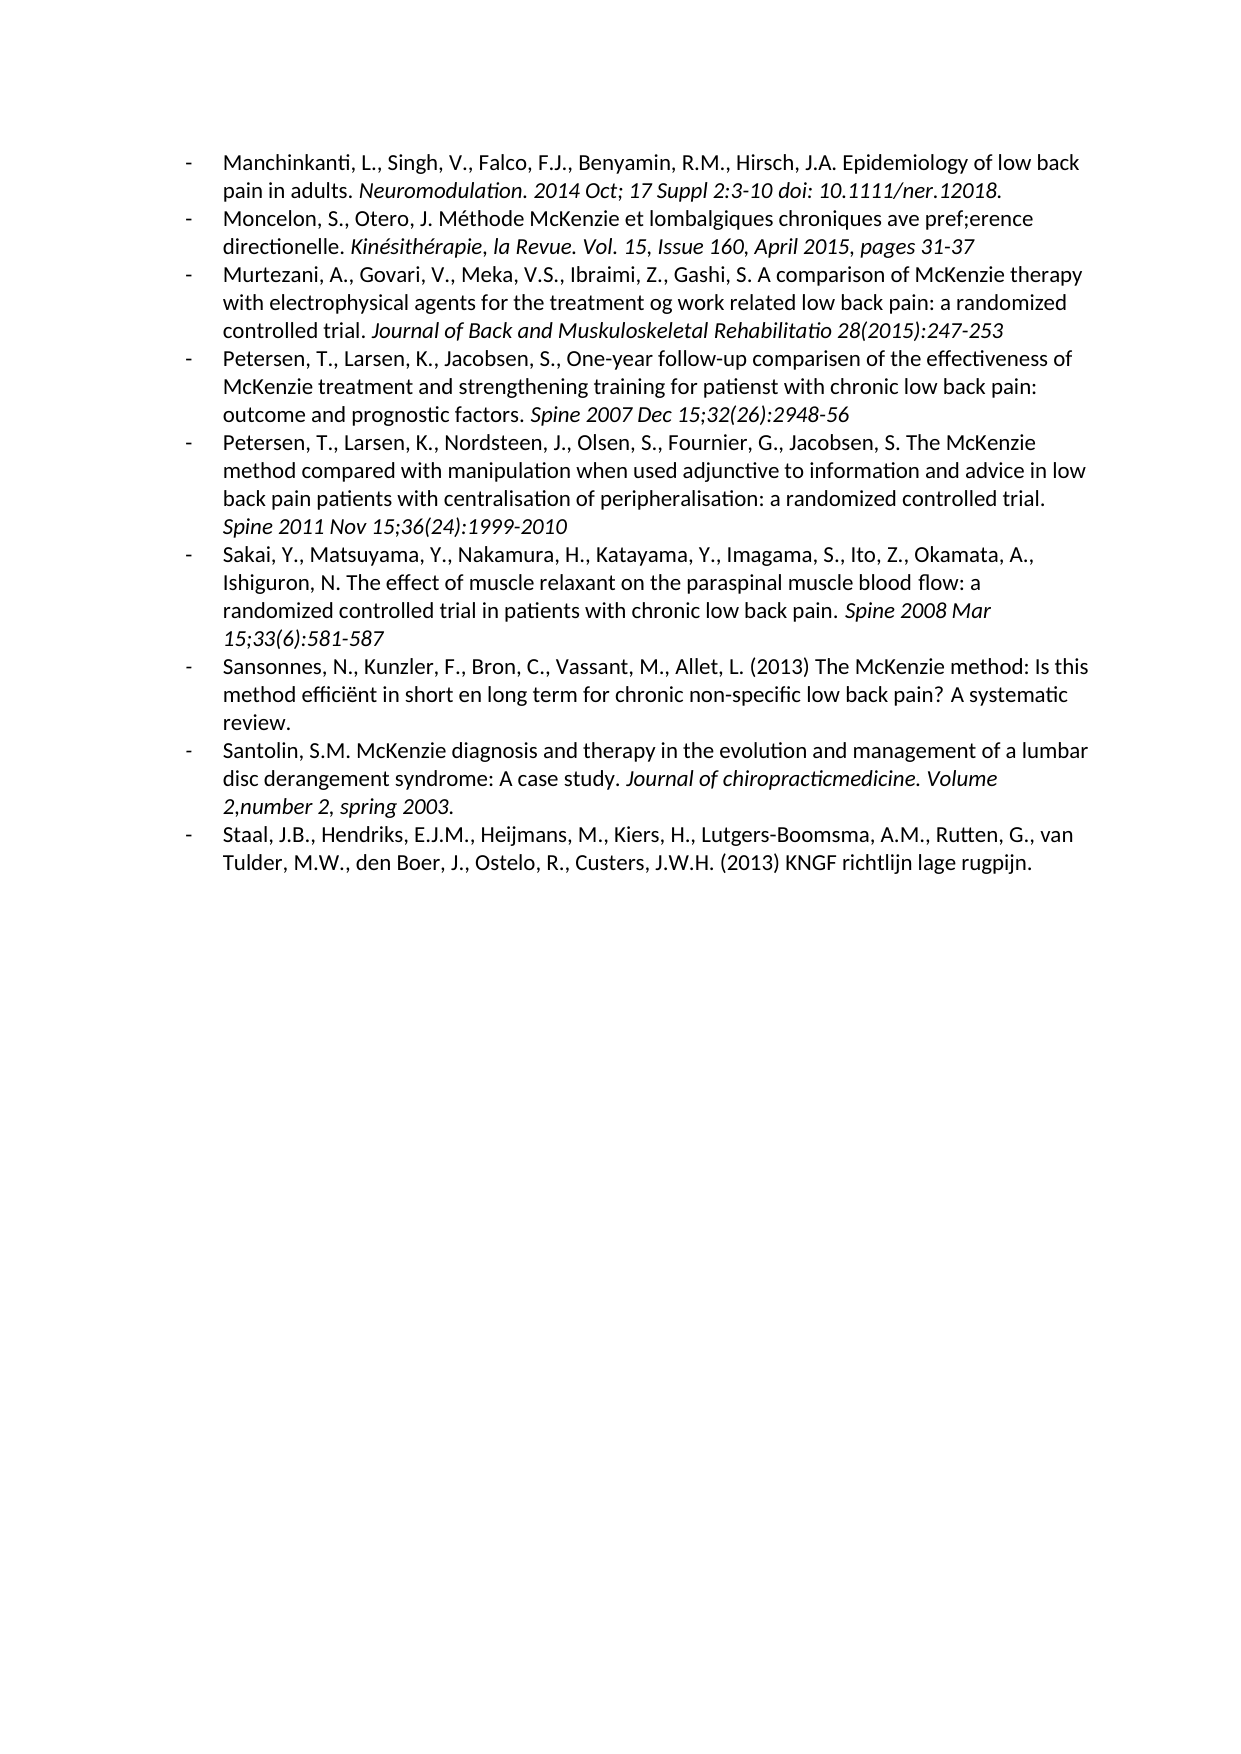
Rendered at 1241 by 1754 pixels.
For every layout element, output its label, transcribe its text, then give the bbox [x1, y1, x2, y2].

list Moncelon, S., Otero, J. Méthode McKenzie et lombalgiques chroniques ave pref;erence directionelle. Kinésithérapie, la Revue. Vol. 15, Issue 160, April 2015, pages 31-37 [185, 204, 1092, 260]
list Manchinkanti, L., Singh, V., Falco, F.J., Benyamin, R.M., Hirsch, J.A. Epidemiology of low back pain in adults. Neuromodulation. 2014 Oct; 17 Suppl 2:3-10 doi: 10.1111/ner.12018. [185, 148, 1092, 204]
list Santolin, S.M. McKenzie diagnosis and therapy in the evolution and management of a lumbar disc derangement syndrome: A case study. Journal of chiropracticmedicine. Volume 2,number 2, spring 2003. [185, 736, 1092, 820]
list Petersen, T., Larsen, K., Jacobsen, S., One-year follow-up comparisen of the effectiveness of McKenzie treatment and strengthening training for patienst with chronic low back pain: outcome and prognostic factors. Spine 2007 Dec 15;32(26):2948-56 [185, 344, 1092, 428]
list Murtezani, A., Govari, V., Meka, V.S., Ibraimi, Z., Gashi, S. A comparison of McKenzie therapy with electrophysical agents for the treatment og work related low back pain: a randomized controlled trial. Journal of Back and Muskuloskeletal Rehabilitatio 28(2015):247-253 [185, 260, 1092, 344]
list Sakai, Y., Matsuyama, Y., Nakamura, H., Katayama, Y., Imagama, S., Ito, Z., Okamata, A., Ishiguron, N. The effect of muscle relaxant on the paraspinal muscle blood flow: a randomized controlled trial in patients with chronic low back pain. Spine 2008 Mar 15;33(6):581-587 [185, 540, 1092, 652]
list Petersen, T., Larsen, K., Nordsteen, J., Olsen, S., Fournier, G., Jacobsen, S. The McKenzie method compared with manipulation when used adjunctive to information and advice in low back pain patients with centralisation of peripheralisation: a randomized controlled trial. Spine 2011 Nov 15;36(24):1999-2010 [185, 428, 1092, 540]
list Staal, J.B., Hendriks, E.J.M., Heijmans, M., Kiers, H., Lutgers-Boomsma, A.M., Rutten, G., van Tulder, M.W., den Boer, J., Ostelo, R., Custers, J.W.H. (2013) KNGF richtlijn lage rugpijn. [185, 820, 1092, 876]
list Sansonnes, N., Kunzler, F., Bron, C., Vassant, M., Allet, L. (2013) The McKenzie method: Is this method efficiënt in short en long term for chronic non-specific low back pain? A systematic review. [185, 652, 1092, 736]
